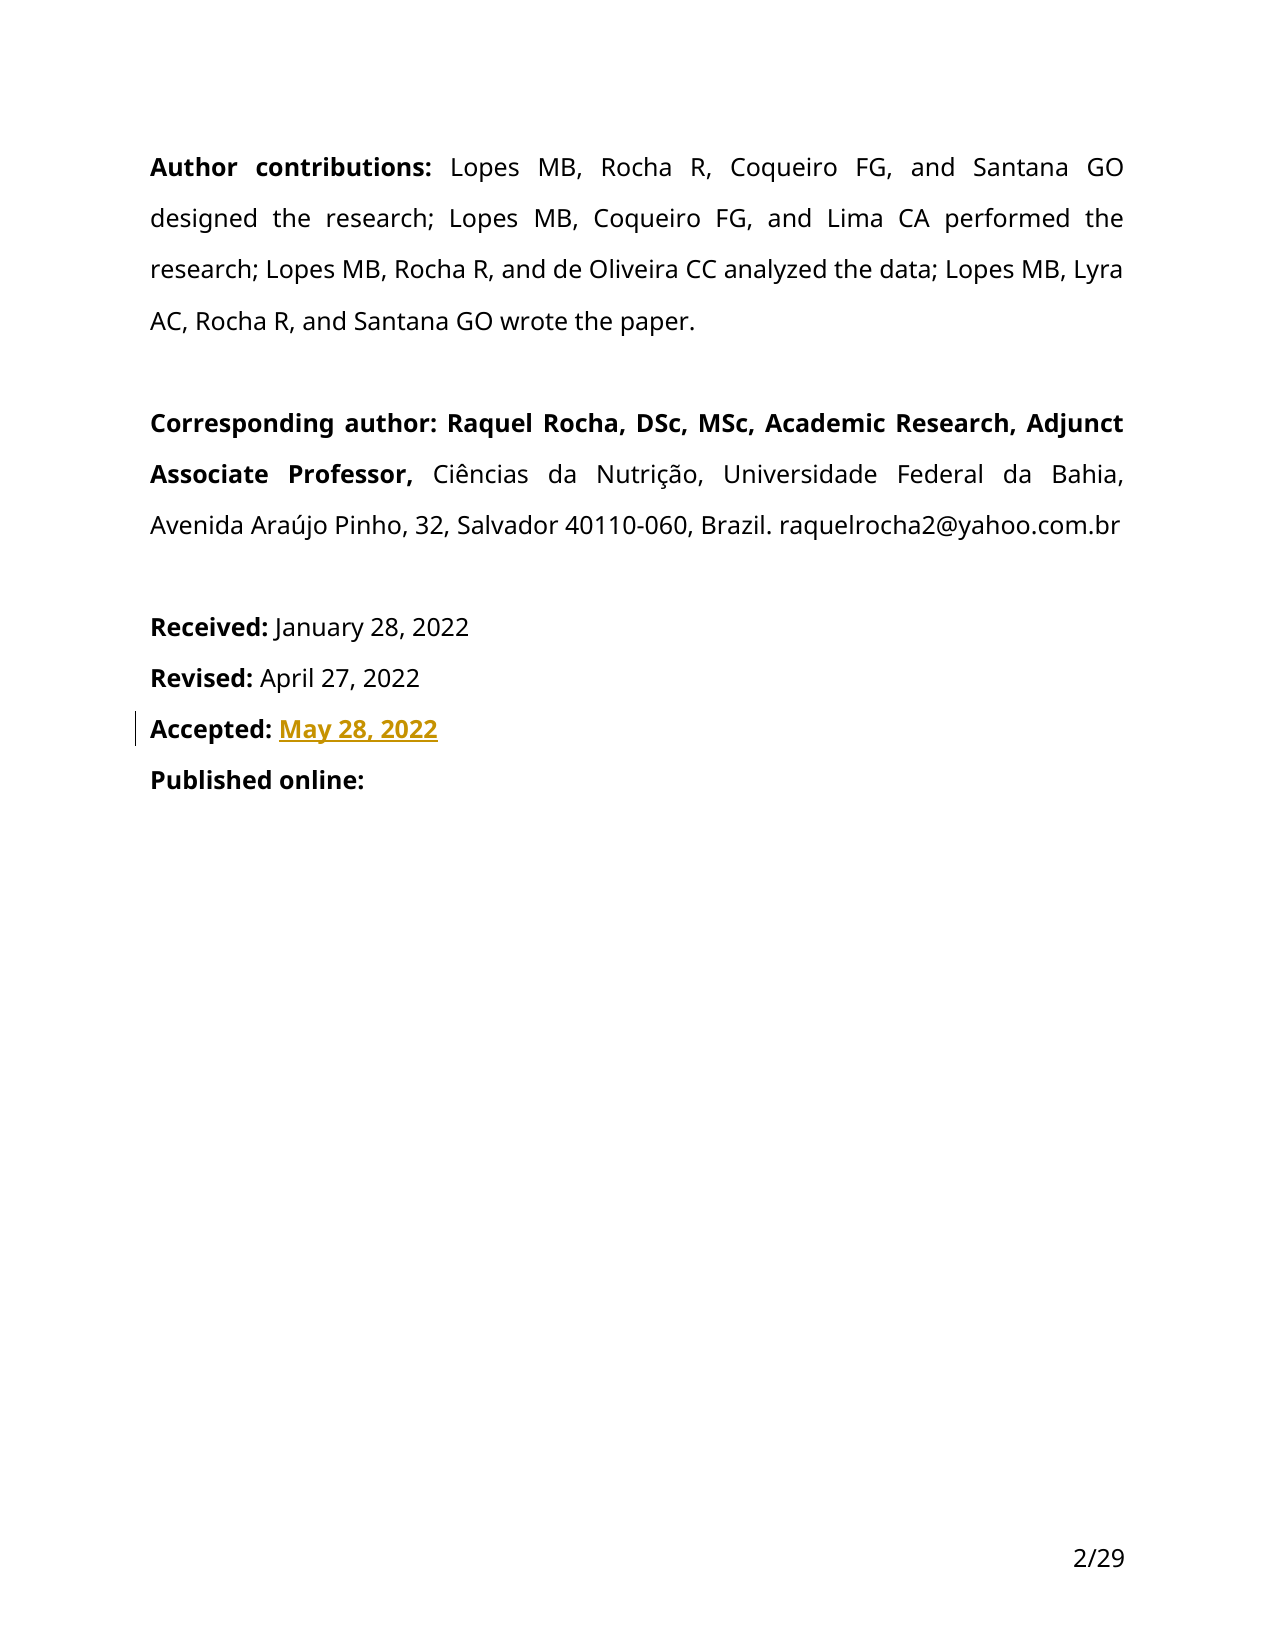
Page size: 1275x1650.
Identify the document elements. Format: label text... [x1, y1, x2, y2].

text Published online: [150, 762, 1125, 797]
text Revised: April 27, 2022 [150, 660, 1125, 694]
text Corresponding author: Raquel Rocha, DSc, MSc, Academic Research, Adjunct Associate Professor, Ciências da Nutrição, Universidade Federal da Bahia, Avenida Araújo Pinho, 32, Salvador 40110-060, Brazil. raquelrocha2@yahoo.com.br [150, 405, 1125, 541]
text Author contributions: Lopes MB, Rocha R, Coqueiro FG, and Santana GO designed the research; Lopes MB, Coqueiro FG, and Lima CA performed the research; Lopes MB, Rocha R, and de Oliveira CC analyzed the data; Lopes MB, Lyra AC, Rocha R, and Santana GO wrote the paper. [150, 150, 1125, 337]
text Received: January 28, 2022 [150, 609, 1125, 643]
text Accepted: [150, 711, 1125, 746]
